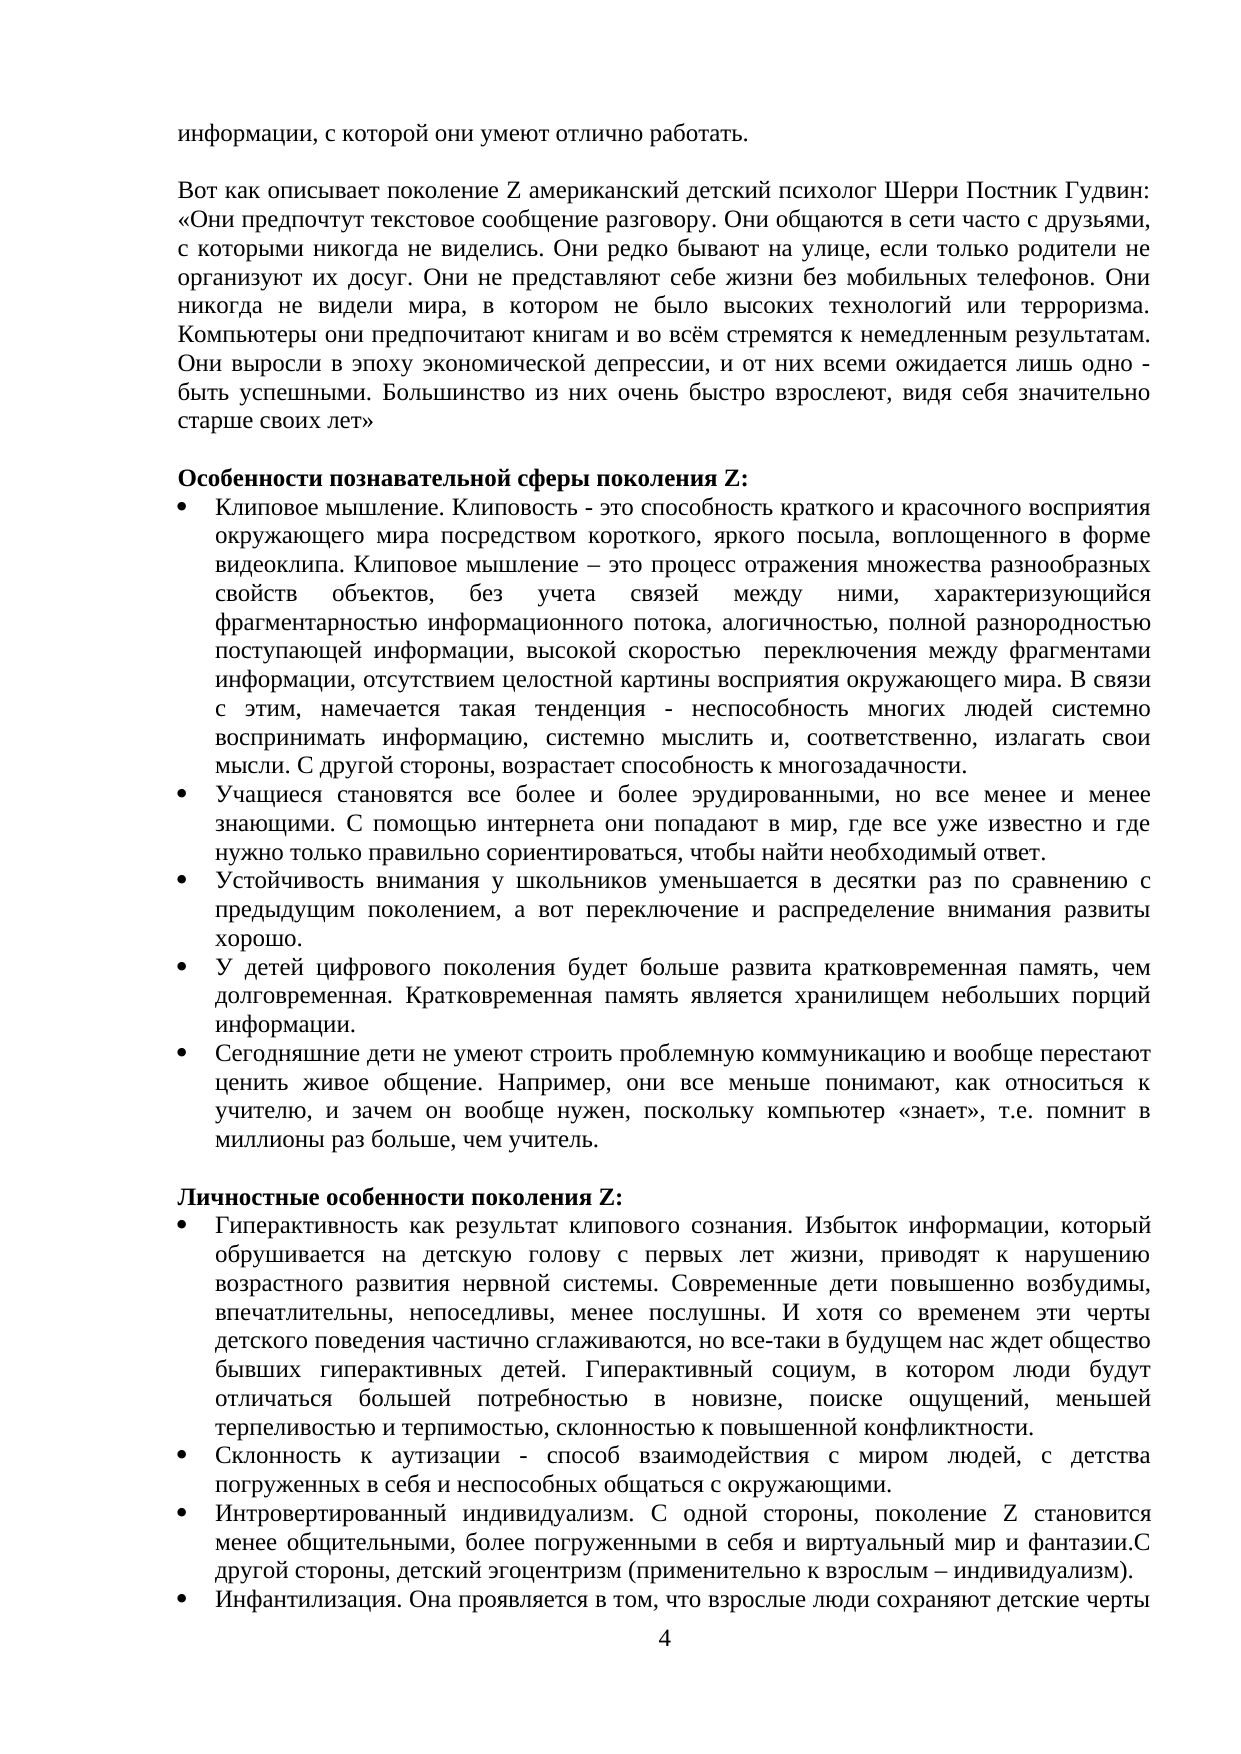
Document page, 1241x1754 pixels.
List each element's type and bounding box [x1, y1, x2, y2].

table_header [177, 118, 1152, 1613]
